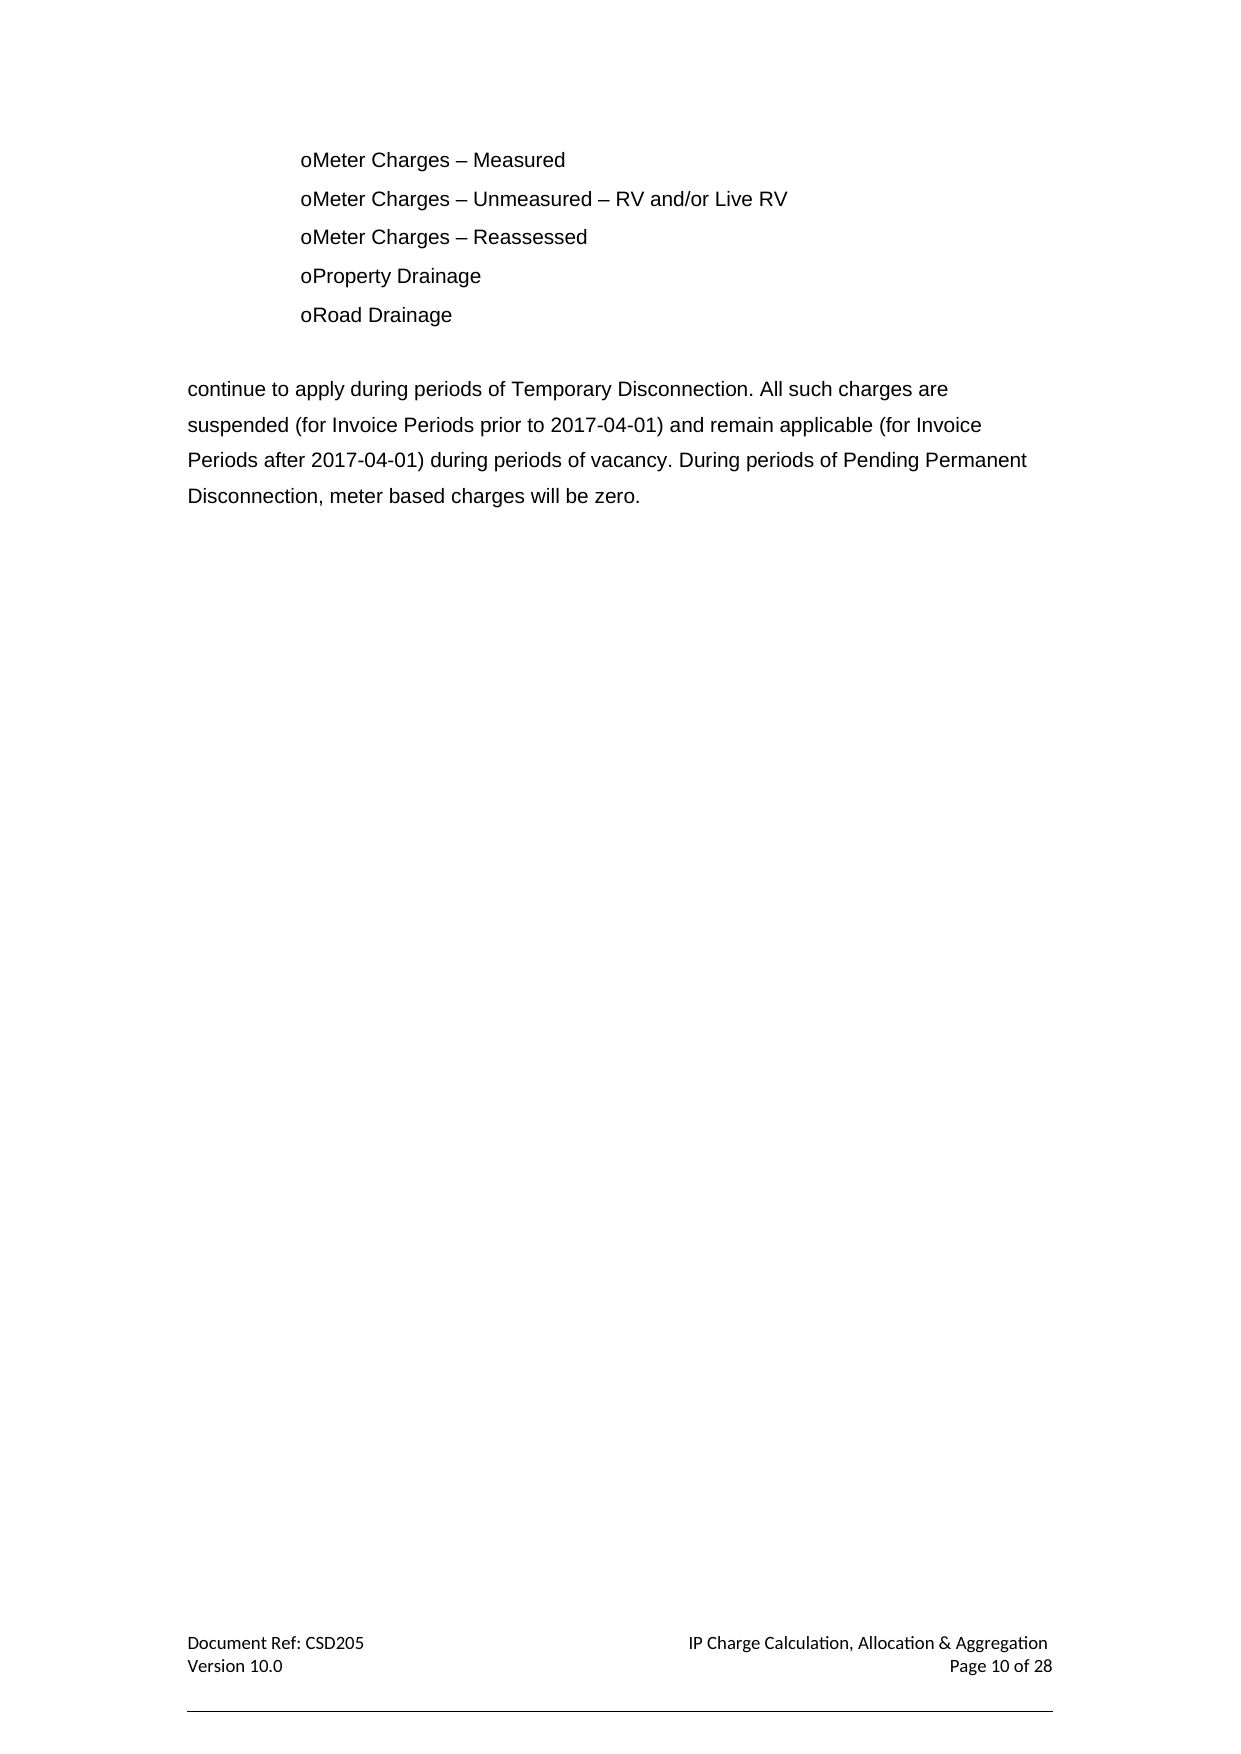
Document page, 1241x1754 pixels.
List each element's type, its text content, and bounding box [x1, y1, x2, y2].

text continue to apply during periods of Temporary Disconnection. All such charges are suspended (for Invoice Periods prior to 2017-04-01) and remain applicable (for Invoice Periods after 2017-04-01) during periods of vacancy. During periods of Pending Permanent Disconnection, meter based charges will be zero. [187, 376, 1053, 508]
list Meter Charges – Unmeasured – RV and/or Live RV [300, 186, 1053, 212]
list Road Drainage [300, 303, 1053, 364]
list Meter Charges – Reassessed [300, 225, 1053, 251]
list Meter Charges – Measured [300, 148, 1053, 173]
list Property Drainage [300, 264, 1053, 290]
